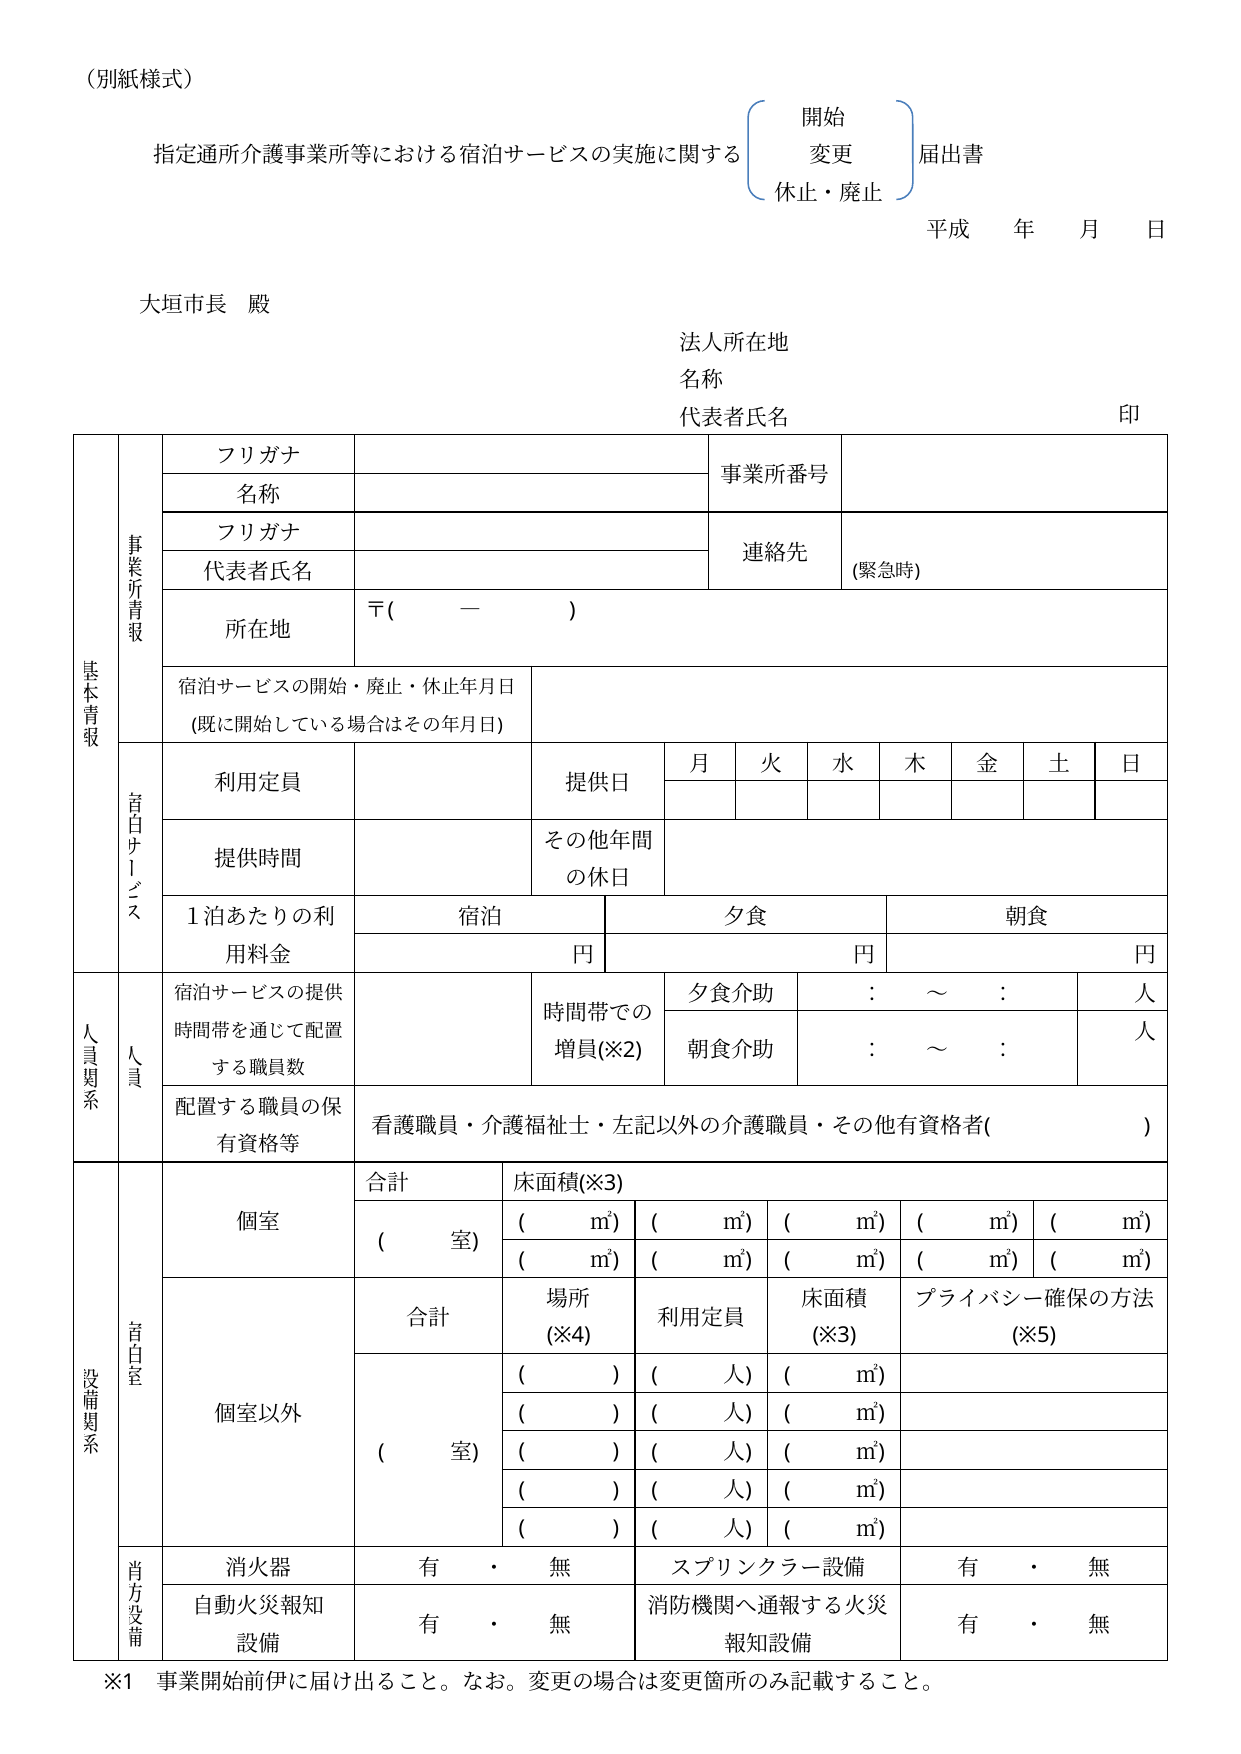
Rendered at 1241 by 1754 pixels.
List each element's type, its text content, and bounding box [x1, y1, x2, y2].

text ※1 事業開始前伊に届け出ること。なお。変更の場合は変更箇所のみ記載すること。 [103, 1661, 1063, 1699]
table_header [842, 435, 1167, 511]
table_cell ( ㎡) [503, 1201, 634, 1238]
table_cell [355, 474, 708, 511]
table_cell 個室以外 [163, 1278, 354, 1546]
table_cell [355, 513, 708, 550]
table_cell ( ㎡) [503, 1240, 634, 1277]
table_header [355, 435, 708, 473]
text （別紙様式） [74, 59, 1063, 97]
table_cell ( ㎡) [768, 1240, 900, 1277]
table_cell ( ㎡) [636, 1240, 767, 1277]
text 代表者氏名 [74, 397, 1166, 434]
table_cell ( ㎡) [768, 1470, 900, 1507]
table_cell 金 [952, 743, 1023, 780]
table_cell 提供時間 [163, 820, 354, 895]
table_cell [355, 551, 708, 588]
table_cell [355, 743, 531, 819]
table_cell 利用定員 [163, 743, 354, 819]
table_cell ( ) [503, 1431, 634, 1469]
table_cell ( ㎡) [901, 1240, 1033, 1277]
table_cell [952, 781, 1023, 819]
table_cell 個室 [163, 1163, 354, 1277]
table_cell 連絡先 [709, 513, 841, 588]
table_cell フリガナ [163, 513, 354, 550]
table_cell 提供日 [532, 743, 664, 819]
table_cell 木 [880, 743, 951, 780]
table_cell 有 ・ 無 [355, 1547, 634, 1584]
table_cell ( ㎡) [636, 1201, 767, 1238]
table_header 基本情報 [74, 435, 118, 972]
table_cell 人員関係 [74, 973, 118, 1161]
table_cell １泊あたりの利用料金 [163, 896, 354, 972]
table_cell 自動火災報知 設備 [163, 1585, 354, 1660]
table_cell ( 室) [355, 1201, 502, 1277]
table_cell 日 [1096, 743, 1167, 780]
table_cell 有 ・ 無 [901, 1585, 1167, 1660]
table_cell [1096, 781, 1167, 819]
table_cell 火 [736, 743, 807, 780]
table_cell 宿泊 [355, 896, 604, 933]
table_cell 円 [355, 934, 604, 972]
table_cell 合計 [355, 1278, 502, 1353]
table_cell [665, 781, 735, 819]
table_cell ( ㎡) [768, 1431, 900, 1469]
table_cell [1024, 781, 1094, 819]
table_cell [355, 627, 1167, 666]
text 指定通所介護事業所等における宿泊サービスの実施に関する 変更 届出書 [74, 134, 747, 172]
table_cell ( ㎡) [768, 1354, 900, 1392]
table_cell 〒( ― ) [355, 590, 1167, 627]
table_header 事業所番号 [709, 435, 841, 511]
table_cell [901, 1470, 1167, 1507]
table_cell ( 人) [636, 1431, 767, 1469]
table_cell ( ㎡) [768, 1508, 900, 1546]
text 大垣市長 殿 [74, 284, 1166, 322]
table_cell 人員 [119, 973, 162, 1161]
table_cell ( 室) [355, 1354, 502, 1546]
table_cell ( 人) [636, 1393, 767, 1430]
table_cell 円 [606, 934, 886, 972]
table_cell [532, 667, 1167, 742]
table_cell [736, 781, 807, 819]
table_cell [901, 1393, 1167, 1430]
table_cell 消防機関へ通報する火災報知設備 [636, 1585, 900, 1660]
table_cell 代表者氏名 [163, 551, 354, 588]
table_cell 朝食 [887, 896, 1167, 933]
table_cell ( ) [503, 1393, 634, 1430]
table_cell ( ㎡) [1034, 1240, 1167, 1277]
table_cell 円 [887, 934, 1167, 972]
table_cell ( 人) [636, 1354, 767, 1392]
text 名称 [74, 359, 1166, 397]
table_cell その他年間の休日 [532, 820, 664, 895]
table_cell [355, 820, 531, 895]
table_cell [901, 1354, 1167, 1392]
table_cell (緊急時) [842, 550, 1167, 588]
table_cell 消防設備 [119, 1547, 162, 1660]
table_cell 場所 (※4) [503, 1278, 634, 1353]
table_cell 宿泊サービスの提供時間帯を通じて配置する職員数 [163, 973, 354, 1085]
table_cell ( ㎡) [768, 1201, 900, 1238]
table_cell 夕食 [606, 896, 886, 933]
table_cell 人 [1078, 1011, 1167, 1085]
table_cell 人 [1078, 973, 1167, 1010]
text 指定通所介護事業所等における宿泊サービスの実施に関する 変更 届出書 [914, 134, 1063, 172]
table_cell [901, 1508, 1167, 1546]
table_cell 宿泊サービスの開始・廃止・休止年月日 (既に開始している場合はその年月日) [163, 667, 531, 742]
table_cell 朝食介助 [665, 1011, 797, 1085]
table_cell [665, 820, 1167, 895]
table_cell 水 [808, 743, 879, 780]
table_cell 有 ・ 無 [355, 1585, 634, 1660]
text 開始 [74, 97, 1063, 134]
table_header 事業所情報 [119, 435, 162, 742]
table_cell [808, 781, 879, 819]
table_cell 床面積(※3) [503, 1163, 1167, 1200]
table_cell ( ㎡) [1034, 1201, 1167, 1238]
table_cell ( ㎡) [768, 1393, 900, 1430]
table_cell 時間帯での増員(※2) [532, 973, 664, 1085]
text 指定通所介護事業所等における宿泊サービスの実施に関する 変更 届出書 [749, 134, 912, 172]
table_cell [355, 973, 531, 1085]
table_cell ( ㎡) [901, 1201, 1033, 1238]
table_cell 所在地 [163, 590, 354, 666]
table_cell 消火器 [163, 1547, 354, 1584]
table_cell 名称 [163, 474, 354, 511]
table_cell [901, 1431, 1167, 1469]
table_cell ( ) [503, 1470, 634, 1507]
table_header フリガナ [163, 435, 354, 473]
table_cell ： ～ ： [798, 1011, 1077, 1085]
table_cell ： ～ ： [798, 973, 1077, 1010]
table_cell 有 ・ 無 [901, 1547, 1167, 1584]
table_cell 設備関係 [74, 1163, 118, 1660]
table_cell 月 [665, 743, 735, 780]
table_cell 宿泊サービス [119, 743, 162, 972]
table_cell ( 人) [636, 1508, 767, 1546]
text 休止・廃止 [74, 172, 1063, 209]
table_cell スプリンクラー設備 [636, 1547, 900, 1584]
table_cell ( 人) [636, 1470, 767, 1507]
table_cell プライバシー確保の方法 (※5) [901, 1278, 1167, 1353]
table_cell 看護職員・介護福祉士・左記以外の介護職員・その他有資格者( ) [355, 1086, 1167, 1161]
table_cell ( ) [503, 1508, 634, 1546]
table_cell 合計 [355, 1163, 502, 1200]
text 法人所在地 [74, 322, 1166, 359]
table_cell 宿泊室 [119, 1163, 162, 1546]
table_cell 利用定員 [636, 1278, 767, 1353]
table_cell ( ) [503, 1354, 634, 1392]
text 平成 年 月 日 [74, 209, 1166, 247]
table_cell [842, 513, 1167, 550]
table_cell [880, 781, 951, 819]
table_cell 配置する職員の保有資格等 [163, 1086, 354, 1161]
table_cell 床面積 (※3) [768, 1278, 900, 1353]
table_cell 夕食介助 [665, 973, 797, 1010]
table_cell 土 [1024, 743, 1094, 780]
